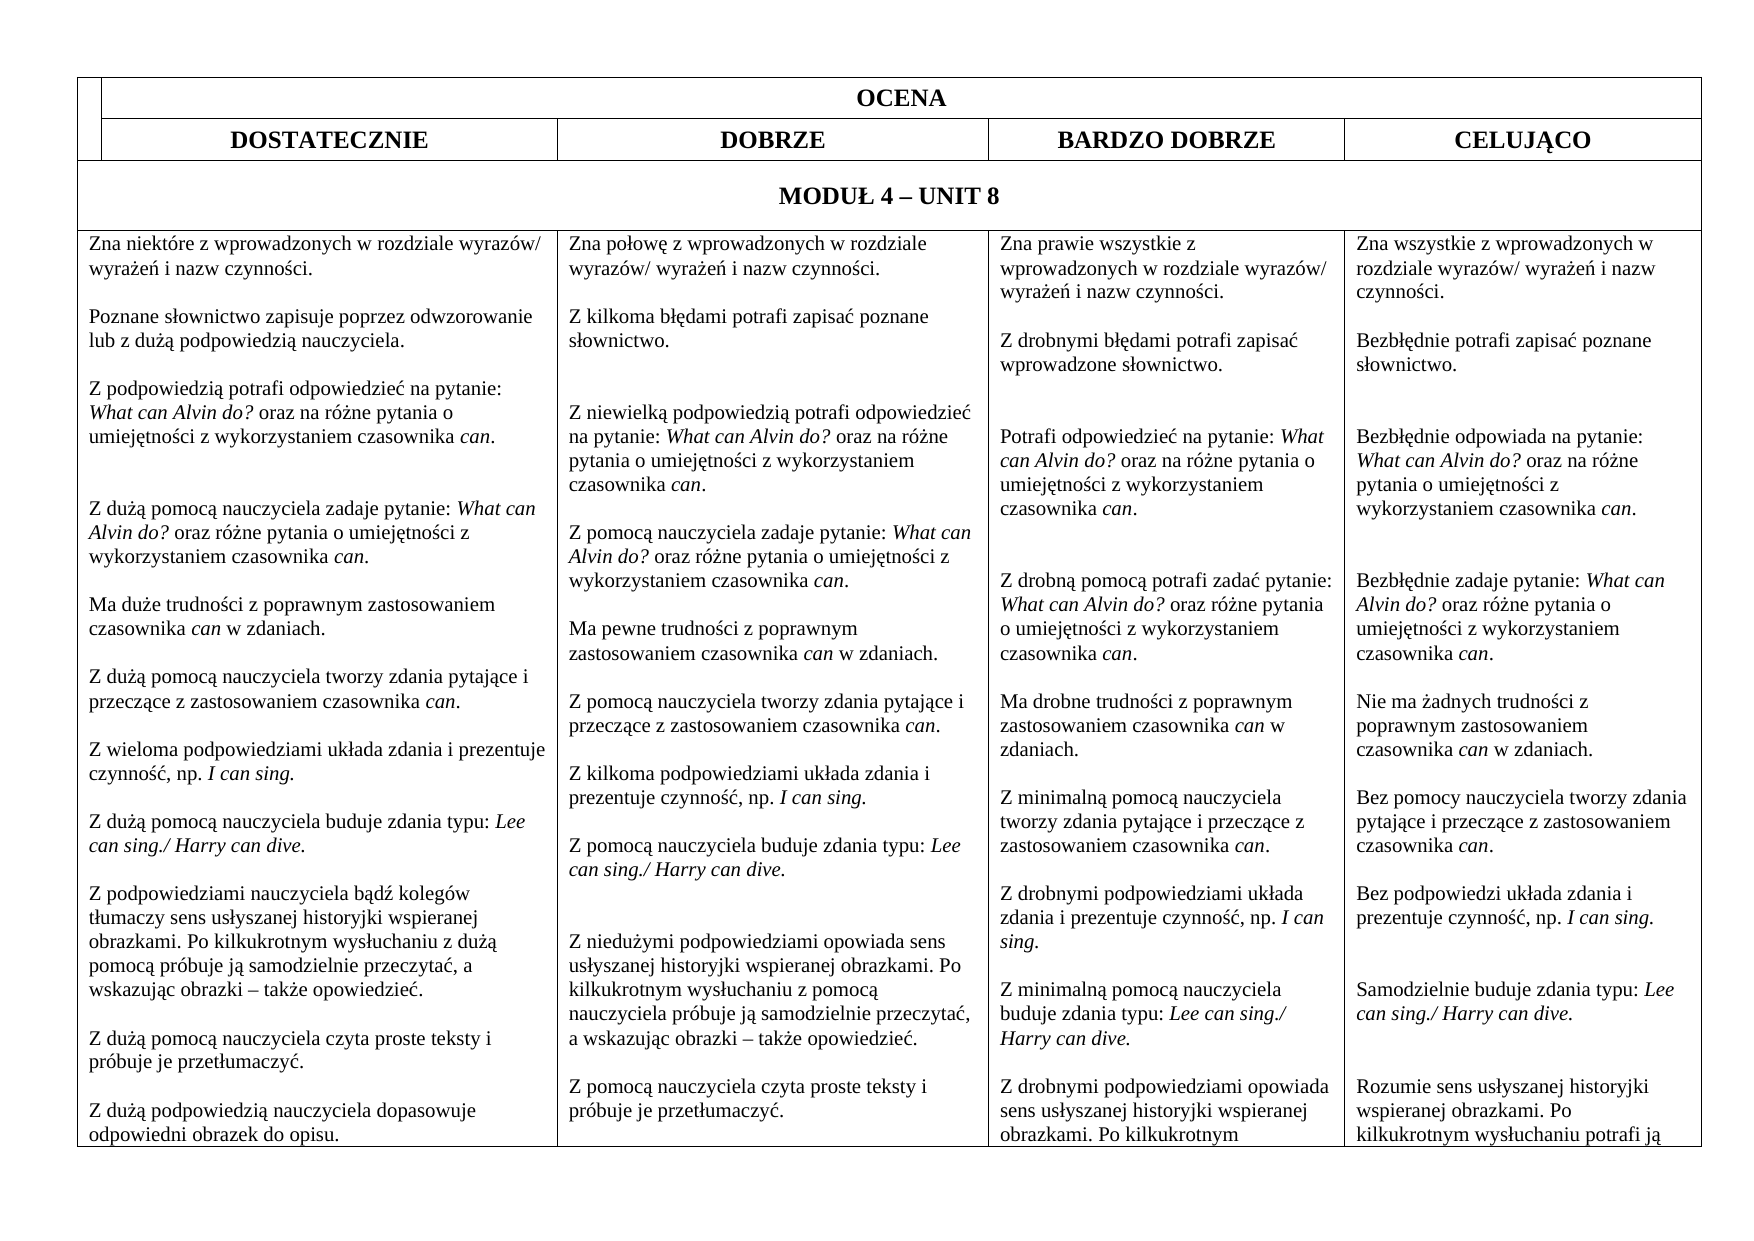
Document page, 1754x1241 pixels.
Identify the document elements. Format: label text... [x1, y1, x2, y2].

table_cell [558, 231, 988, 1146]
table_header [78, 78, 101, 159]
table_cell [989, 231, 1344, 1146]
table_cell CELUJĄCO [1345, 119, 1701, 159]
table_cell DOSTATECZNIE [102, 119, 557, 159]
table_cell MODUŁ 4 – UNIT 8 [78, 161, 1701, 230]
table_cell BARDZO DOBRZE [989, 119, 1344, 159]
table_header OCENA [102, 78, 1701, 118]
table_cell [78, 231, 557, 1146]
table_cell DOBRZE [558, 119, 988, 159]
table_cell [1345, 231, 1701, 1146]
